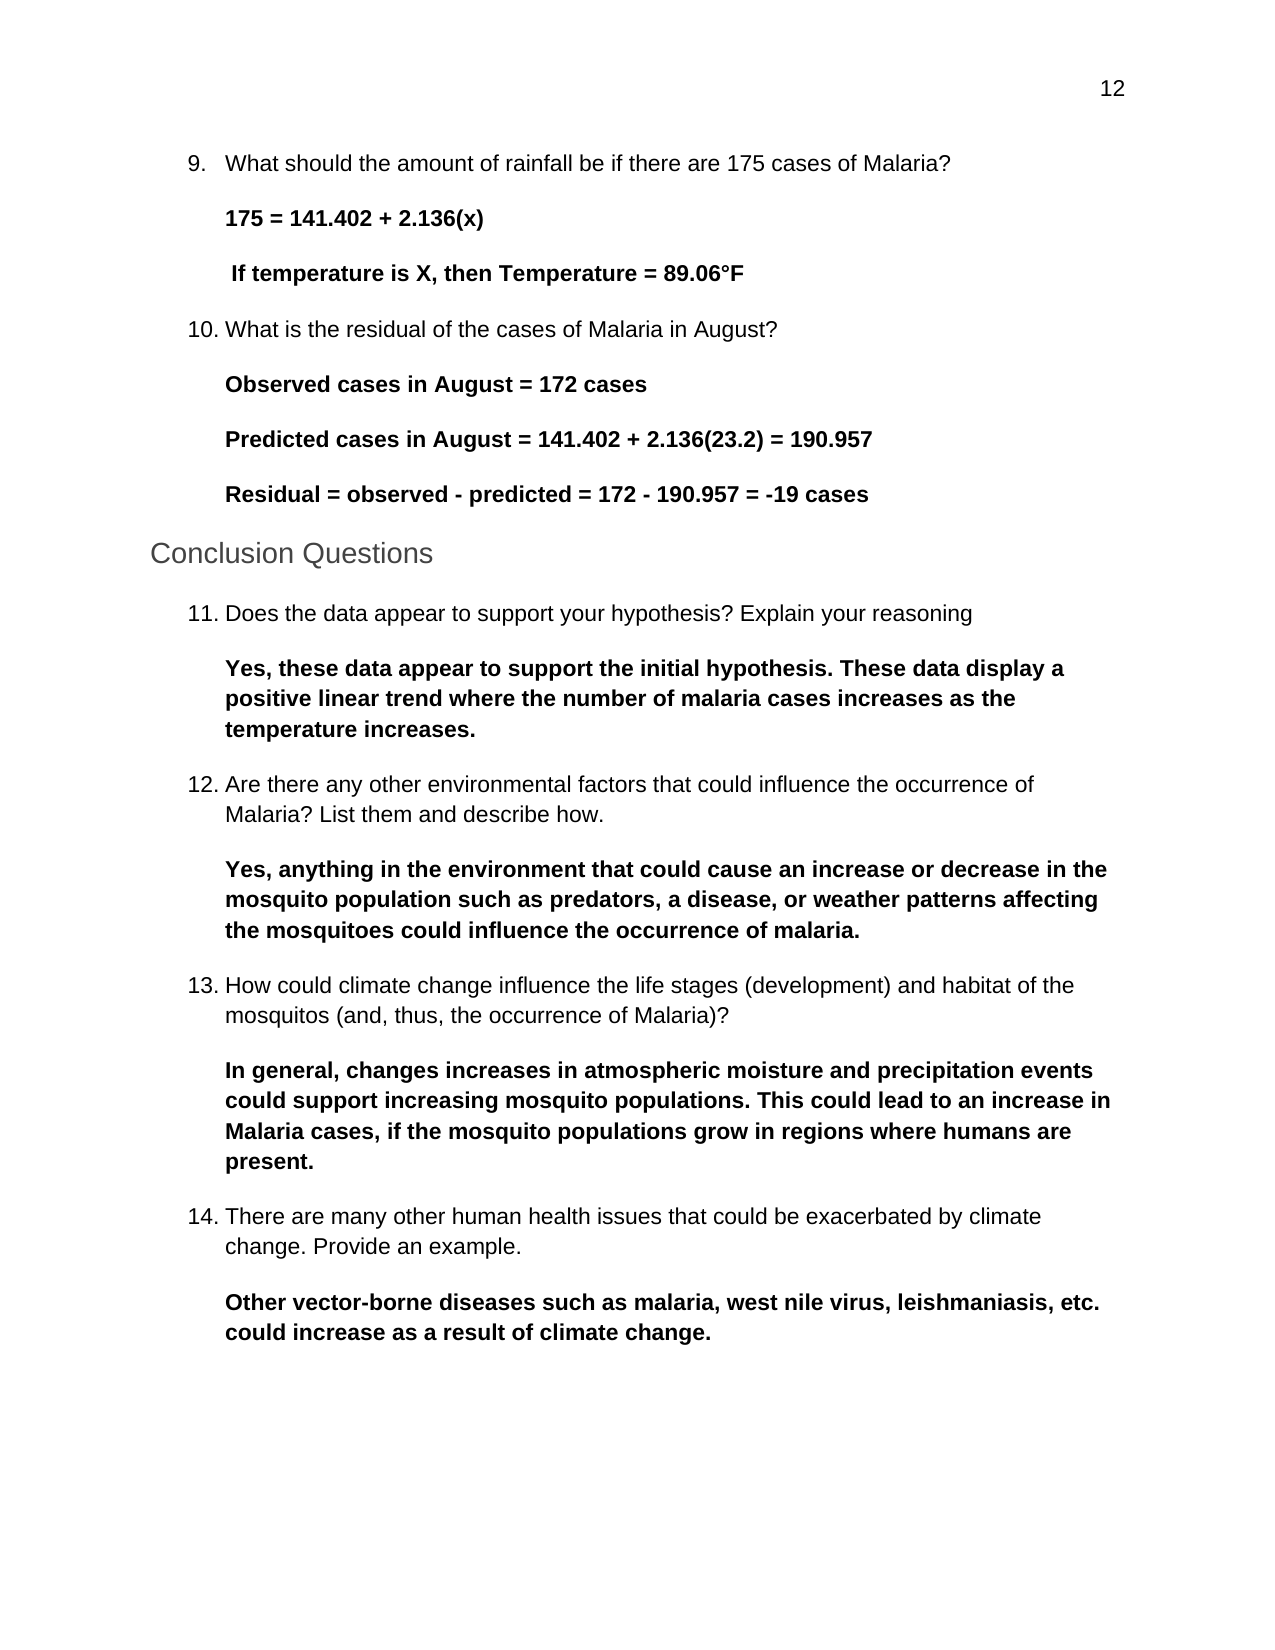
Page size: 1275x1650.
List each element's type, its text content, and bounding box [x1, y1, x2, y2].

text Yes, anything in the environment that could cause an increase or decrease in the mosquito population such as predators, a disease, or weather patterns affecting the mosquitoes could influence the occurrence of malaria. [225, 856, 1125, 943]
list What is the residual of the cases of Malaria in August? [187, 316, 1125, 342]
text In general, changes increases in atmospheric moisture and precipitation events could support increasing mosquito populations. This could lead to an increase in Malaria cases, if the mosquito populations grow in regions where humans are present. [225, 1057, 1125, 1174]
list Does the data appear to support your hypothesis? Explain your reasoning [187, 600, 1125, 626]
text Yes, these data appear to support the initial hypothesis. These data display a positive linear trend where the number of malaria cases increases as the temperature increases. [225, 655, 1125, 742]
text Other vector-borne diseases such as malaria, west nile virus, leishmaniasis, etc. could increase as a result of climate change. [225, 1288, 1125, 1345]
list How could climate change influence the life stages (development) and habitat of the mosquitos (and, thus, the occurrence of Malaria)? [187, 972, 1125, 1028]
list There are many other human health issues that could be exacerbated by climate change. Provide an example. [187, 1203, 1125, 1260]
text 175 = 141.402 + 2.136(x) [150, 205, 1125, 232]
text Observed cases in August = 172 cases [150, 371, 1125, 397]
list Are there any other environmental factors that could influence the occurrence of Malaria? List them and describe how. [187, 771, 1125, 827]
text If temperature is X, then Temperature = 89.06°F [150, 260, 1125, 287]
text Residual = observed - predicted = 172 - 190.957 = -19 cases [150, 481, 1125, 508]
subtitle Conclusion Questions [150, 536, 1125, 570]
list What should the amount of rainfall be if there are 175 cases of Malaria? [187, 150, 1125, 176]
text Predicted cases in August = 141.402 + 2.136(23.2) = 190.957 [150, 426, 1125, 452]
